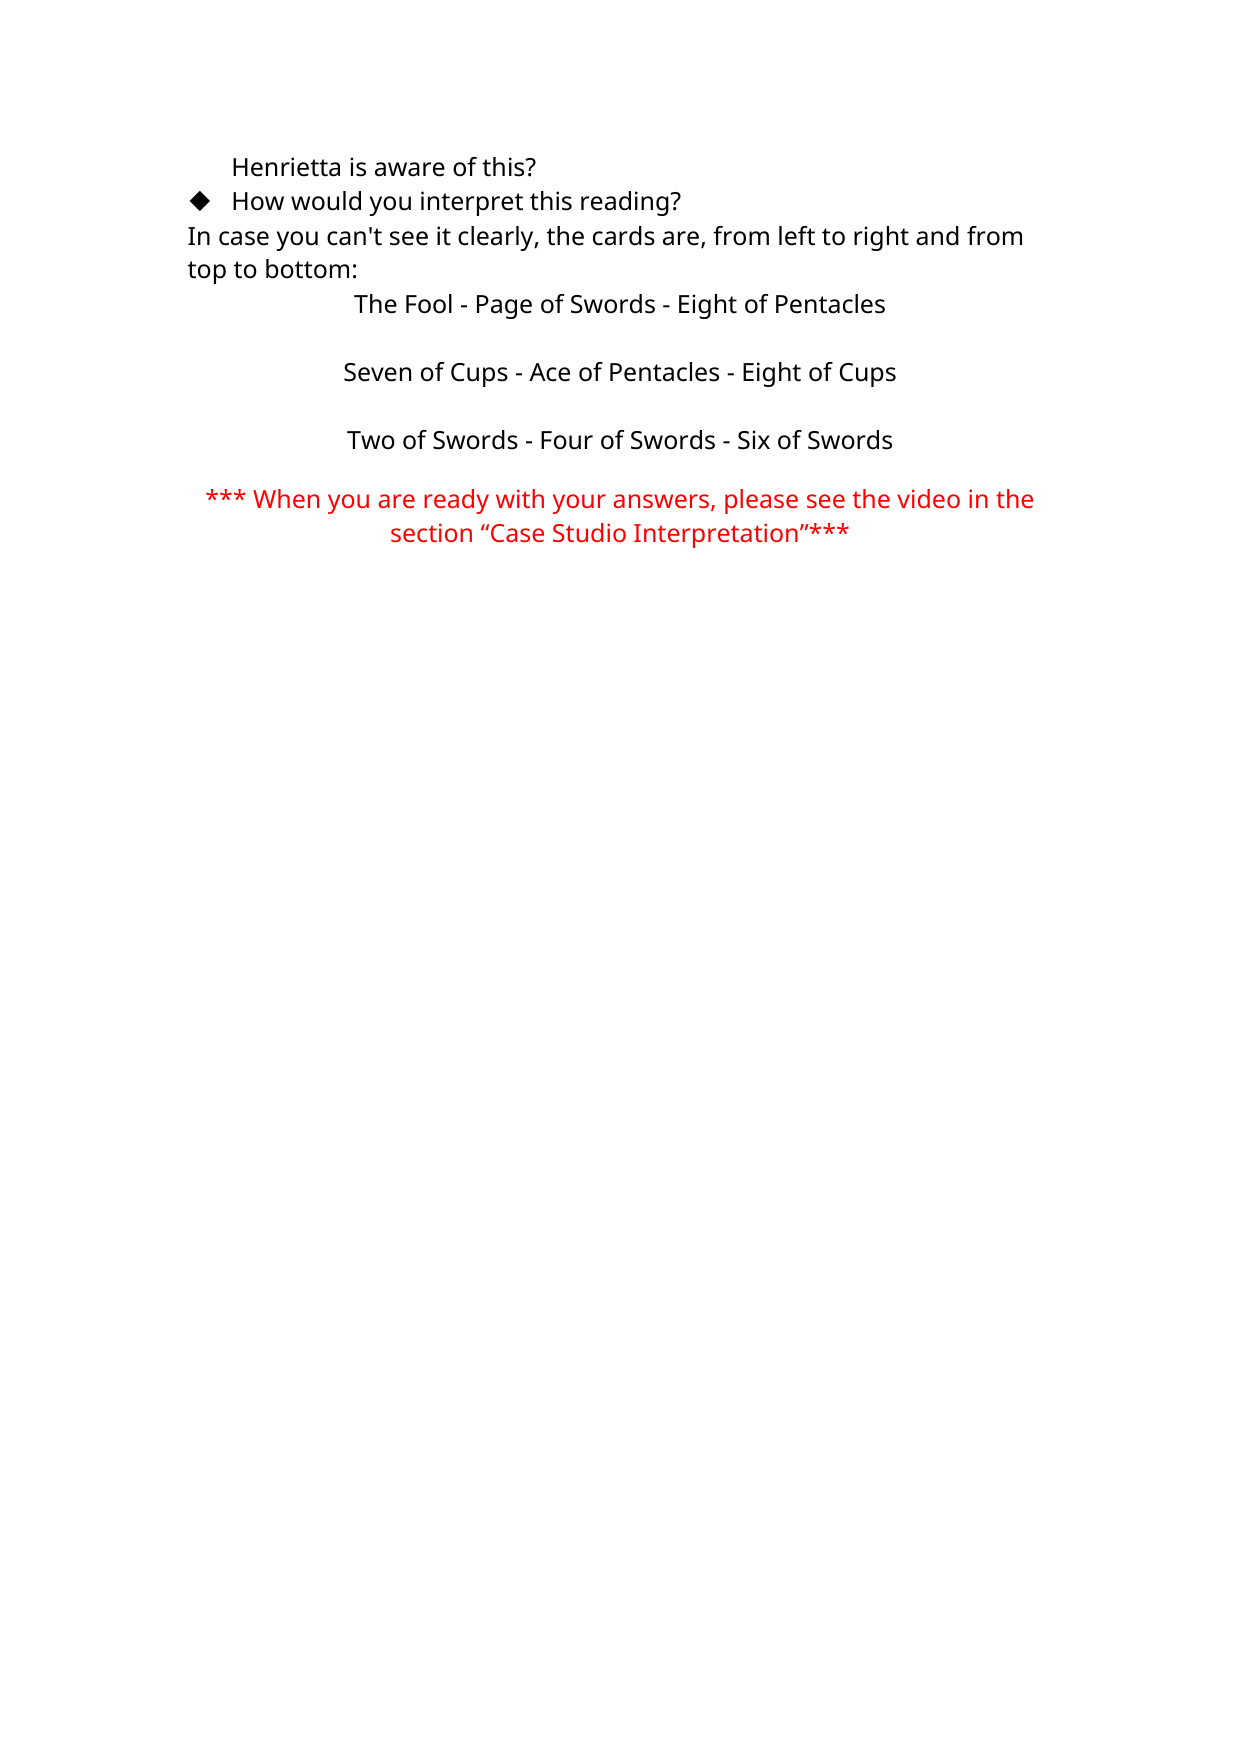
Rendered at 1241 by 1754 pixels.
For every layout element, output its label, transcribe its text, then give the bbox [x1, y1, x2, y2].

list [187, 150, 1053, 184]
list How would you interpret this reading? [187, 184, 1053, 218]
text Seven of Cups - Ace of Pentacles - Eight of Cups [187, 354, 1053, 388]
text In case you can't see it clearly, the cards are, from left to right and from top to bottom: [187, 218, 1053, 286]
text *** When you are ready with your answers, please see the video in the section “Case Studio Interpretation”*** [187, 482, 1053, 550]
text Two of Swords - Four of Swords - Six of Swords [187, 422, 1053, 457]
text The Fool - Page of Swords - Eight of Pentacles [187, 286, 1053, 320]
